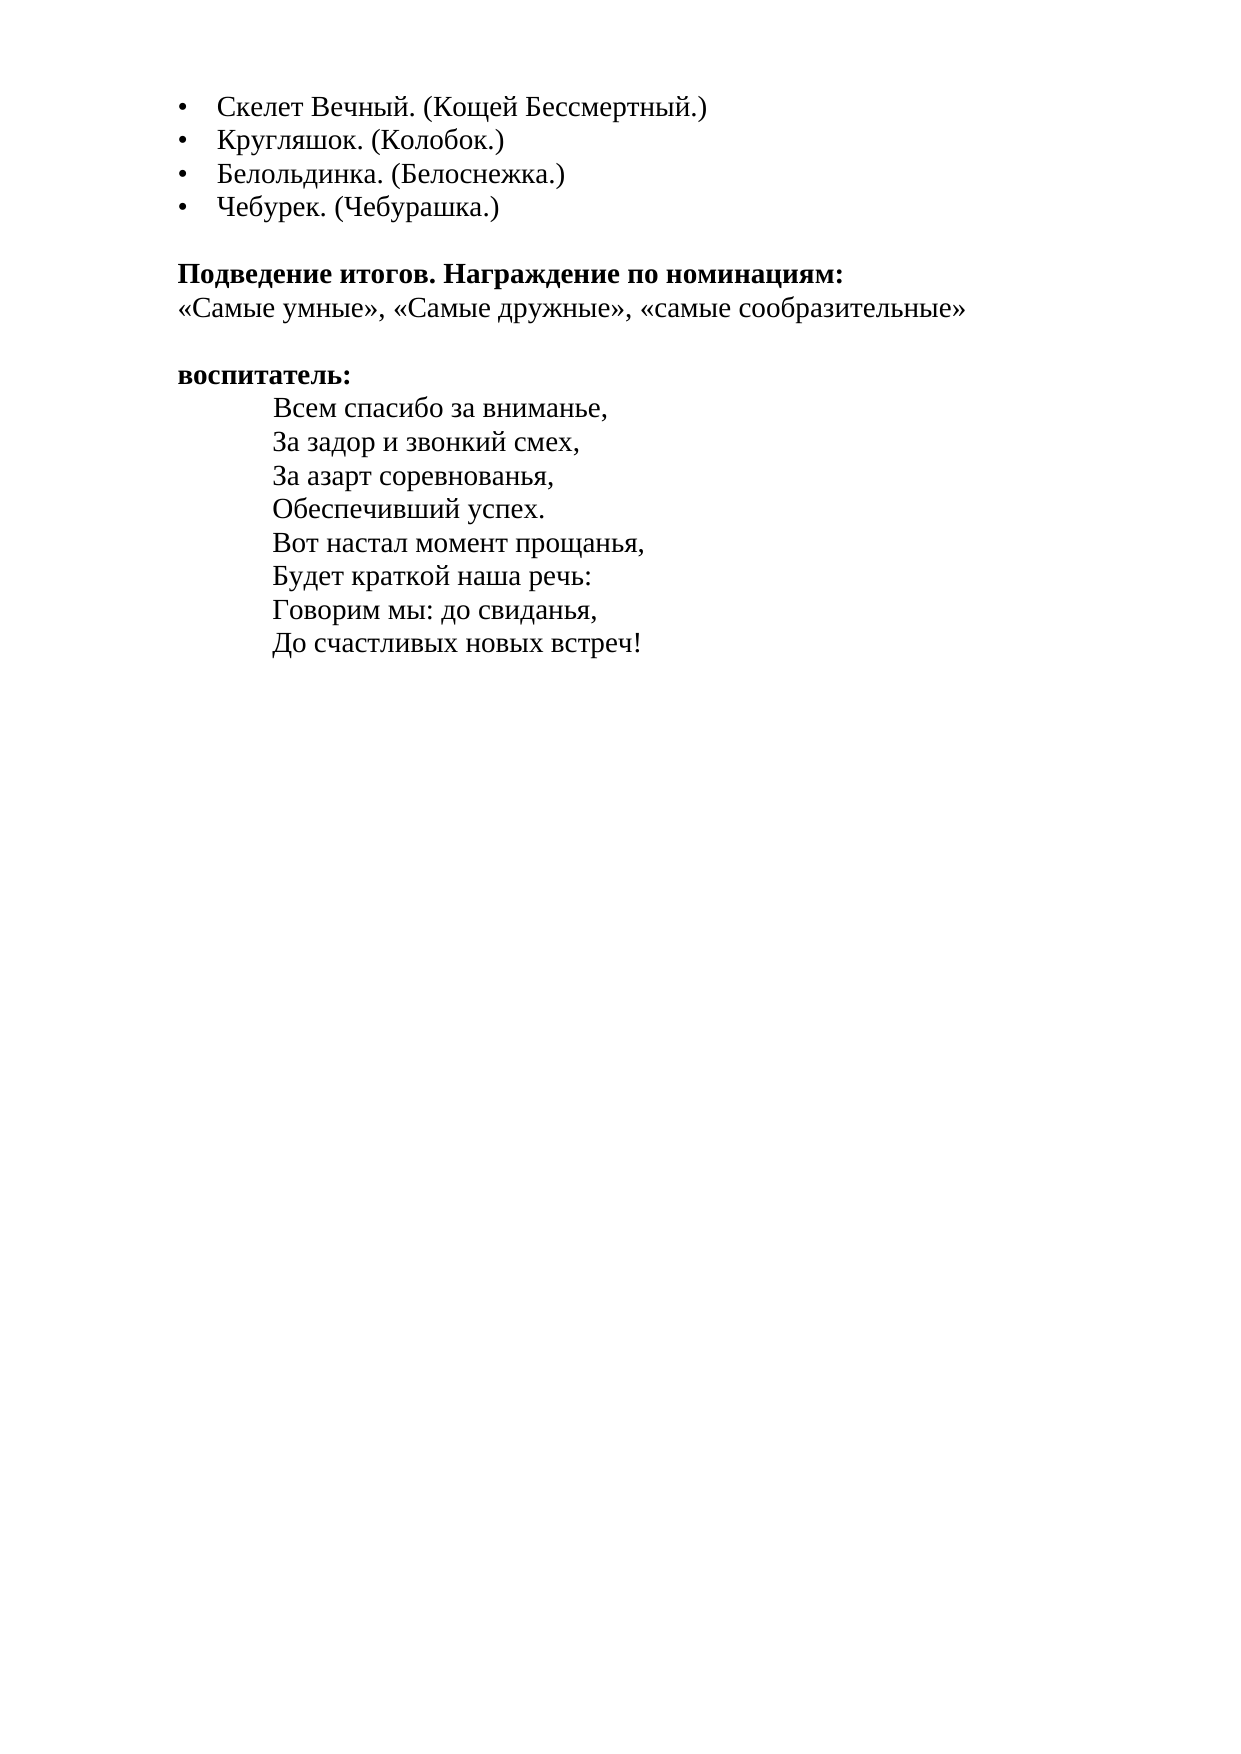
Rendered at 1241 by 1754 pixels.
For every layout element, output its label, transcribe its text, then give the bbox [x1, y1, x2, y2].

text Подведение итогов. Награждение по номинациям: [177, 256, 1152, 290]
text Будет краткой наша речь: [177, 558, 1152, 592]
text До счастливых новых встреч! [177, 625, 1152, 659]
text Всем спасибо за вниманье, [177, 391, 1152, 424]
text За азарт соревнованья, [177, 458, 1152, 491]
text воспитатель: [177, 357, 1152, 391]
text Говорим мы: до свиданья, [177, 592, 1152, 625]
text • Чебурек. (Чебурашка.) [177, 189, 1152, 223]
text «Самые умные», «Самые дружные», «самые сообразительные» [177, 290, 1152, 323]
text • Белольдинка. (Белоснежка.) [177, 156, 1152, 189]
text Обеспечивший успех. [177, 491, 1152, 525]
text За задор и звонкий смех, [177, 424, 1152, 458]
text • Скелет Вечный. (Кощей Бессмертный.) [177, 89, 1152, 122]
text • Кругляшок. (Колобок.) [177, 122, 1152, 156]
text Вот настал момент прощанья, [177, 525, 1152, 558]
